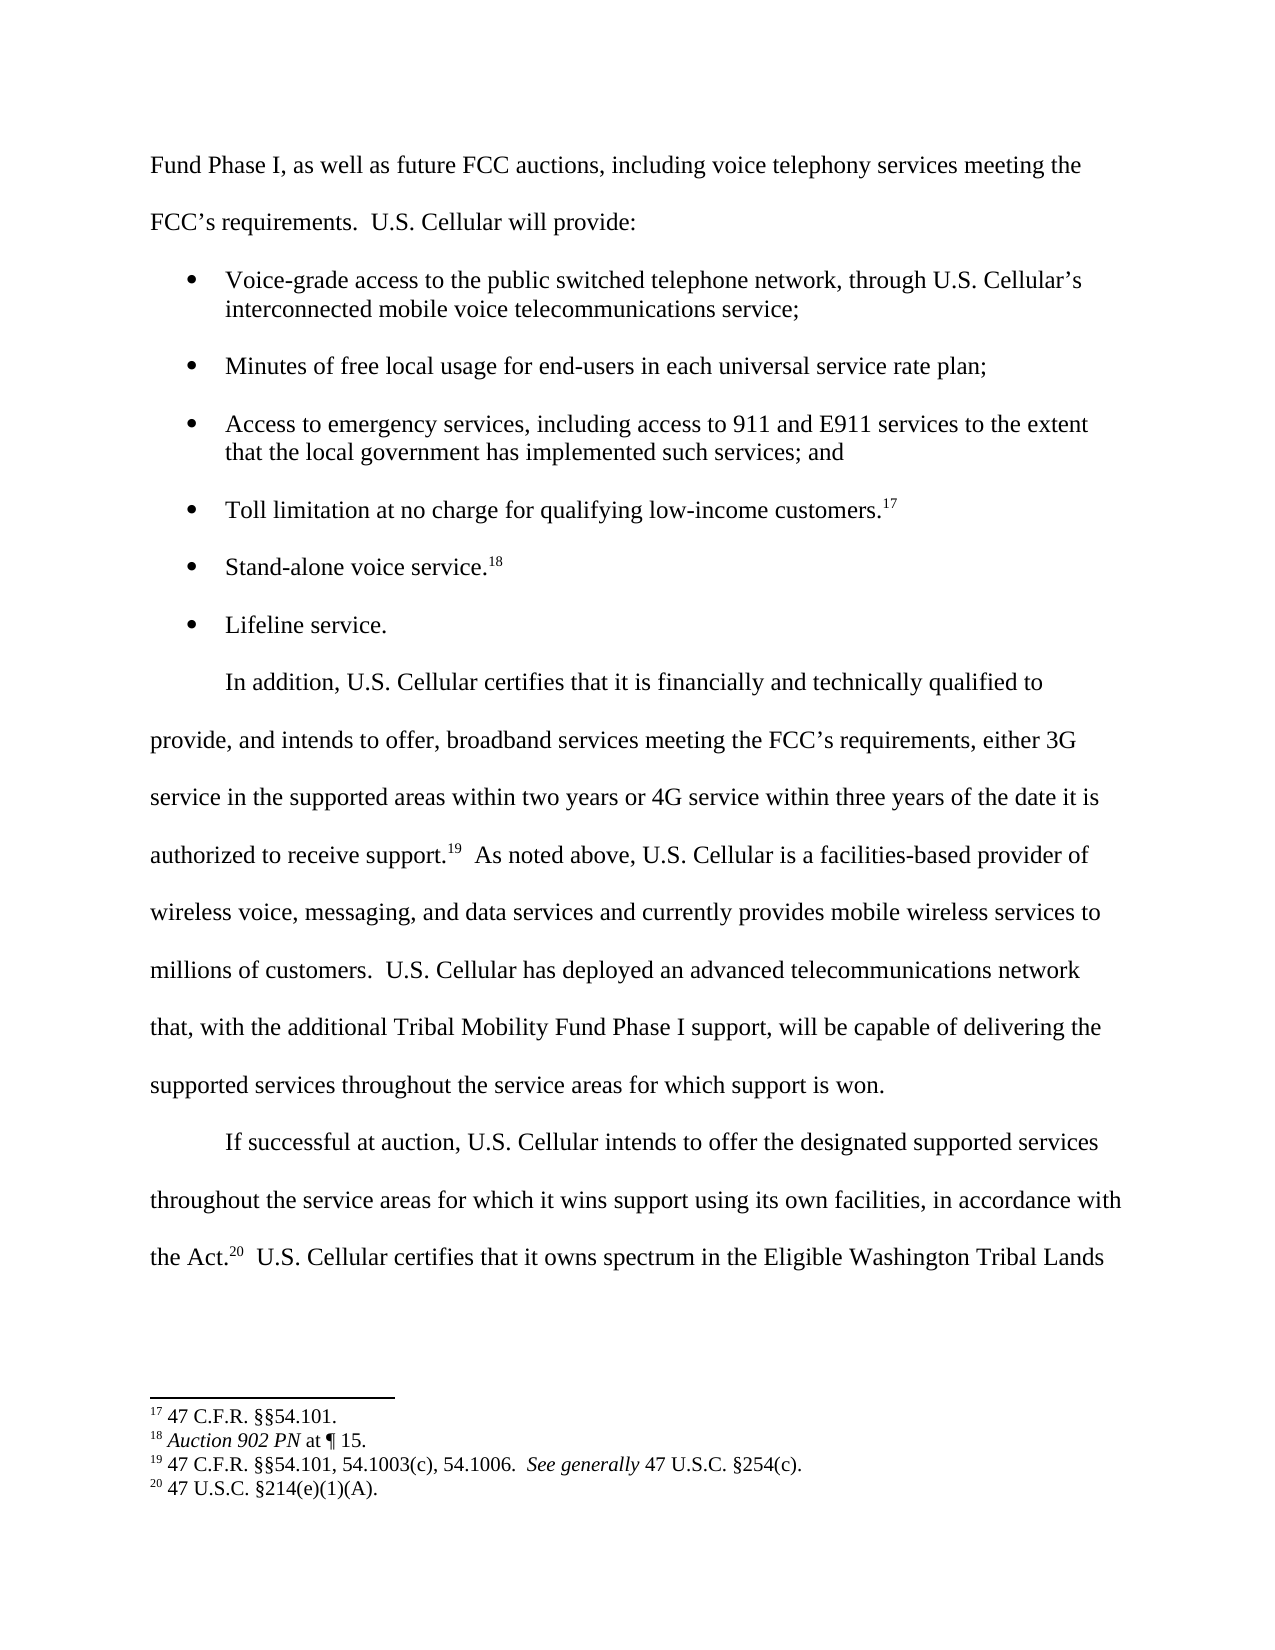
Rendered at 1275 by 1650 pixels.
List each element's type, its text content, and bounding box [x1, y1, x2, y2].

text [150, 150, 1125, 236]
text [150, 1127, 1125, 1271]
list Access to emergency services, including access to 911 and E911 services to the extent that the local government has implemented such services; and [187, 409, 1125, 466]
list Toll limitation at no charge for qualifying low-income customers. [187, 495, 1125, 524]
list Lifeline service. [187, 610, 1125, 639]
list Minutes of free local usage for end-users in each universal service rate plan; [187, 351, 1125, 380]
list Voice-grade access to the public switched telephone network, through U.S. Cellular’s interconnected mobile voice telecommunications service; [187, 265, 1125, 322]
text In addition, U.S. Cellular certifies that it is financially and technically qualified to provide, and intends to offer, broadband services meeting the FCC’s requirements, either 3G service in the supported areas within two years or 4G service within three years of the date it is authorized to receive support. As noted above, U.S. Cellular is a facilities-based provider of wireless voice, messaging, and data services and currently provides mobile wireless services to millions of customers. U.S. Cellular has deployed an advanced telecommunications network that, with the additional Tribal Mobility Fund Phase I support, will be capable of delivering the supported services throughout the service areas for which support is won. [150, 667, 1125, 1099]
list Stand-alone voice service. [187, 552, 1125, 581]
